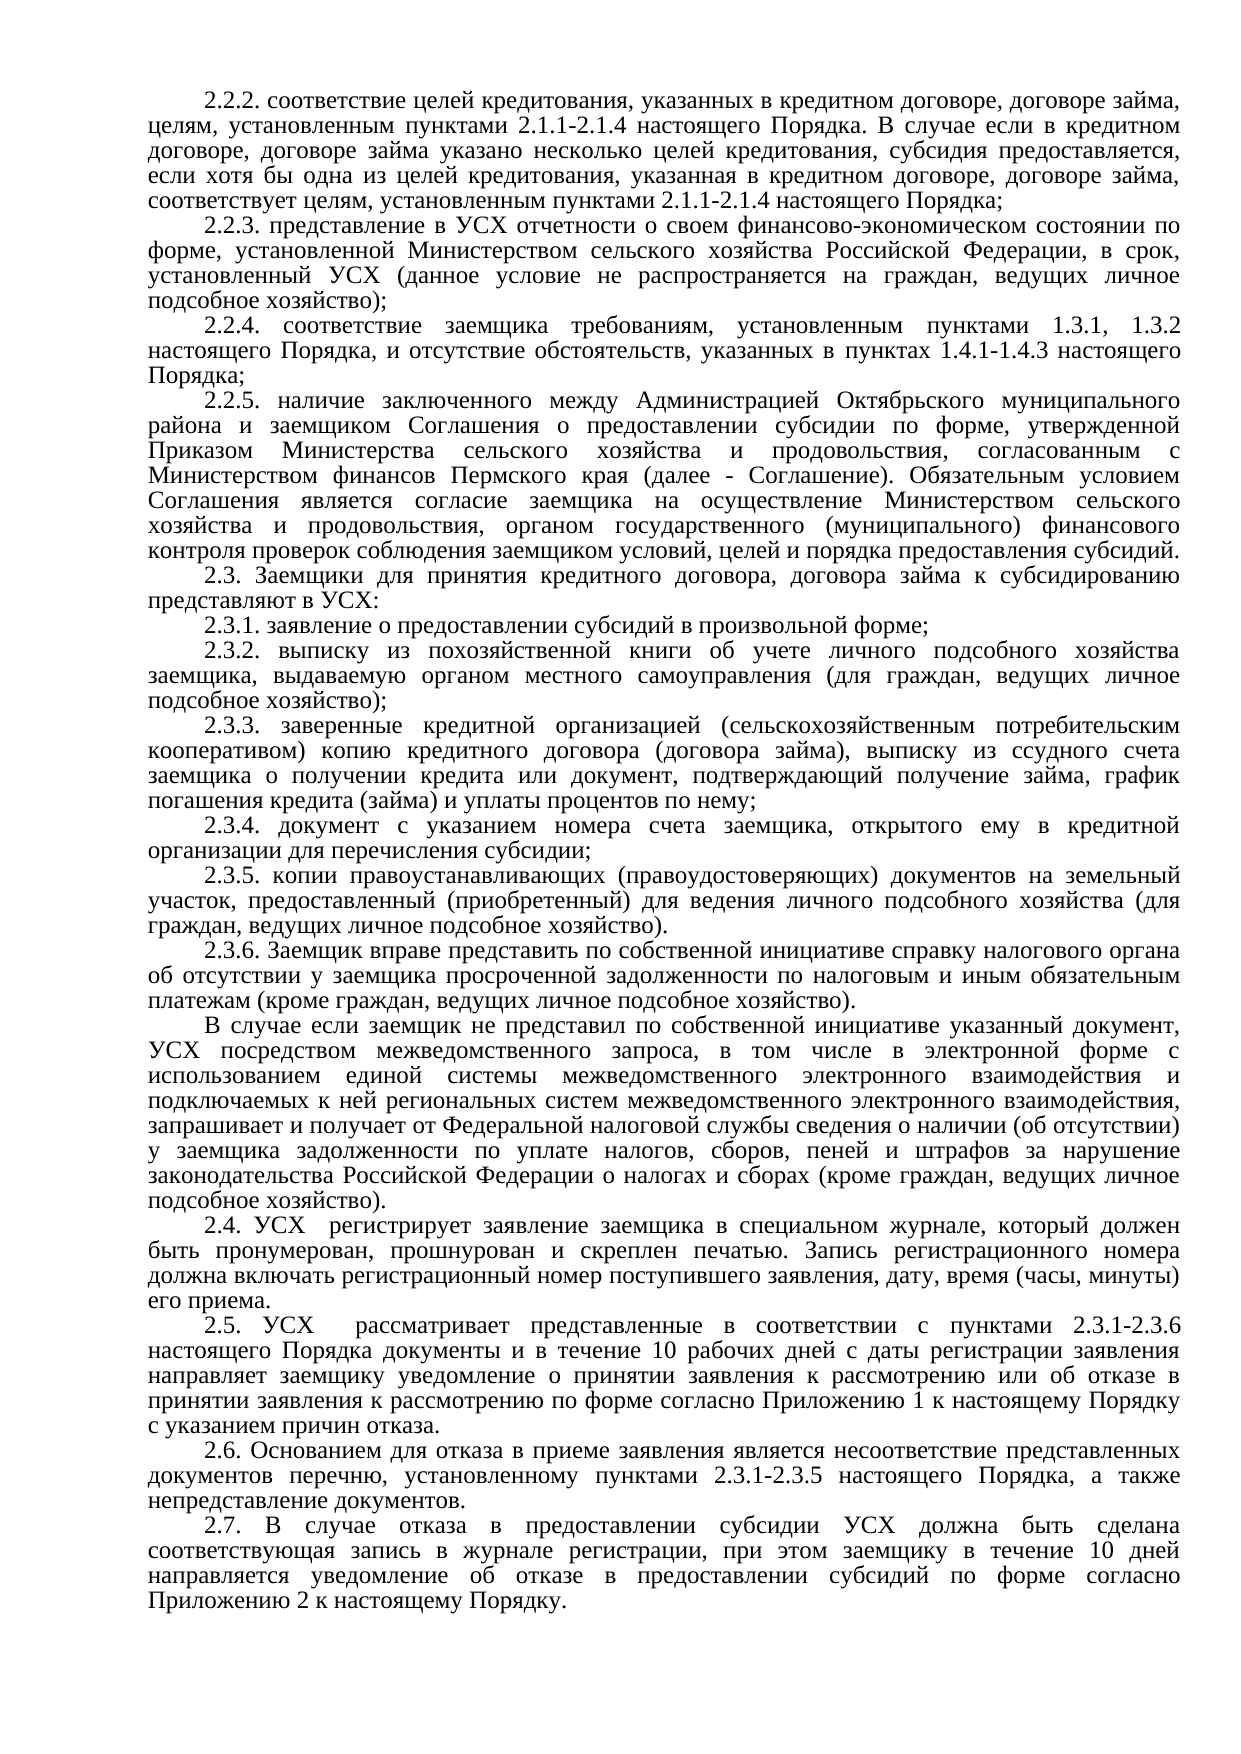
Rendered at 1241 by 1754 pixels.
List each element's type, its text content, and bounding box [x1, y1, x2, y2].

text 2.3.2. выписку из похозяйственной книги об учете личного подсобного хозяйства заемщика, выдаваемую органом местного самоуправления (для граждан, ведущих личное подсобное хозяйство); [148, 639, 1181, 714]
text 2.4. УСХ регистрирует заявление заемщика в специальном журнале, который должен быть пронумерован, прошнурован и скреплен печатью. Запись регистрационного номера должна включать регистрационный номер поступившего заявления, дату, время (часы, минуты) его приема. [148, 1214, 1181, 1314]
text 2.2.3. представление в УСХ отчетности о своем финансово-экономическом состоянии по форме, установленной Министерством сельского хозяйства Российской Федерации, в срок, установленный УСХ (данное условие не распространяется на граждан, ведущих личное подсобное хозяйство); [148, 214, 1181, 314]
text 2.2.5. наличие заключенного между Администрацией Октябрьского муниципального района и заемщиком Соглашения о предоставлении субсидии по форме, утвержденной Приказом Министерства сельского хозяйства и продовольствия, согласованным с Министерством финансов Пермского края (далее - Соглашение). Обязательным условием Соглашения является согласие заемщика на осуществление Министерством сельского хозяйства и продовольствия, органом государственного (муниципального) финансового контроля проверок соблюдения заемщиком условий, целей и порядка предоставления субсидий. [148, 389, 1181, 564]
text 2.3.6. Заемщик вправе представить по собственной инициативе справку налогового органа об отсутствии у заемщика просроченной задолженности по налоговым и иным обязательным платежам (кроме граждан, ведущих личное подсобное хозяйство). [148, 939, 1181, 1014]
text 2.3.5. копии правоустанавливающих (правоудостоверяющих) документов на земельный участок, предоставленный (приобретенный) для ведения личного подсобного хозяйства (для граждан, ведущих личное подсобное хозяйство). [148, 864, 1181, 939]
text 2.2.4. соответствие заемщика требованиям, установленным пунктами 1.3.1, 1.3.2 настоящего Порядка, и отсутствие обстоятельств, указанных в пунктах 1.4.1-1.4.3 настоящего Порядка; [148, 314, 1181, 389]
text 2.3.3. заверенные кредитной организацией (сельскохозяйственным потребительским кооперативом) копию кредитного договора (договора займа), выписку из ссудного счета заемщика о получении кредита или документ, подтверждающий получение займа, график погашения кредита (займа) и уплаты процентов по нему; [148, 714, 1181, 814]
text 2.5. УСХ рассматривает представленные в соответствии с пунктами 2.3.1-2.3.6 настоящего Порядка документы и в течение 10 рабочих дней с даты регистрации заявления направляет заемщику уведомление о принятии заявления к рассмотрению или об отказе в принятии заявления к рассмотрению по форме согласно Приложению 1 к настоящему Порядку с указанием причин отказа. [148, 1314, 1181, 1439]
text 2.3.1. заявление о предоставлении субсидий в произвольной форме; [148, 614, 1181, 639]
text 2.6. Основанием для отказа в приеме заявления является несоответствие представленных документов перечню, установленному пунктами 2.3.1-2.3.5 настоящего Порядка, а также непредставление документов. [148, 1439, 1181, 1514]
text 2.3. Заемщики для принятия кредитного договора, договора займа к субсидированию представляют в УСХ: [148, 564, 1181, 614]
text 2.2.2. соответствие целей кредитования, указанных в кредитном договоре, договоре займа, целям, установленным пунктами 2.1.1-2.1.4 настоящего Порядка. В случае если в кредитном договоре, договоре займа указано несколько целей кредитования, субсидия предоставляется, если хотя бы одна из целей кредитования, указанная в кредитном договоре, договоре займа, соответствует целям, установленным пунктами 2.1.1-2.1.4 настоящего Порядка; [148, 89, 1181, 214]
text В случае если заемщик не представил по собственной инициативе указанный документ, УСХ посредством межведомственного запроса, в том числе в электронной форме с использованием единой системы межведомственного электронного взаимодействия и подключаемых к ней региональных систем межведомственного электронного взаимодействия, запрашивает и получает от Федеральной налоговой службы сведения о наличии (об отсутствии) у заемщика задолженности по уплате налогов, сборов, пеней и штрафов за нарушение законодательства Российской Федерации о налогах и сборах (кроме граждан, ведущих личное подсобное хозяйство). [148, 1014, 1181, 1214]
text 2.3.4. документ с указанием номера счета заемщика, открытого ему в кредитной организации для перечисления субсидии; [148, 814, 1181, 864]
text 2.7. В случае отказа в предоставлении субсидии УСХ должна быть сделана соответствующая запись в журнале регистрации, при этом заемщику в течение 10 дней направляется уведомление об отказе в предоставлении субсидий по форме согласно Приложению 2 к настоящему Порядку. [148, 1514, 1181, 1614]
